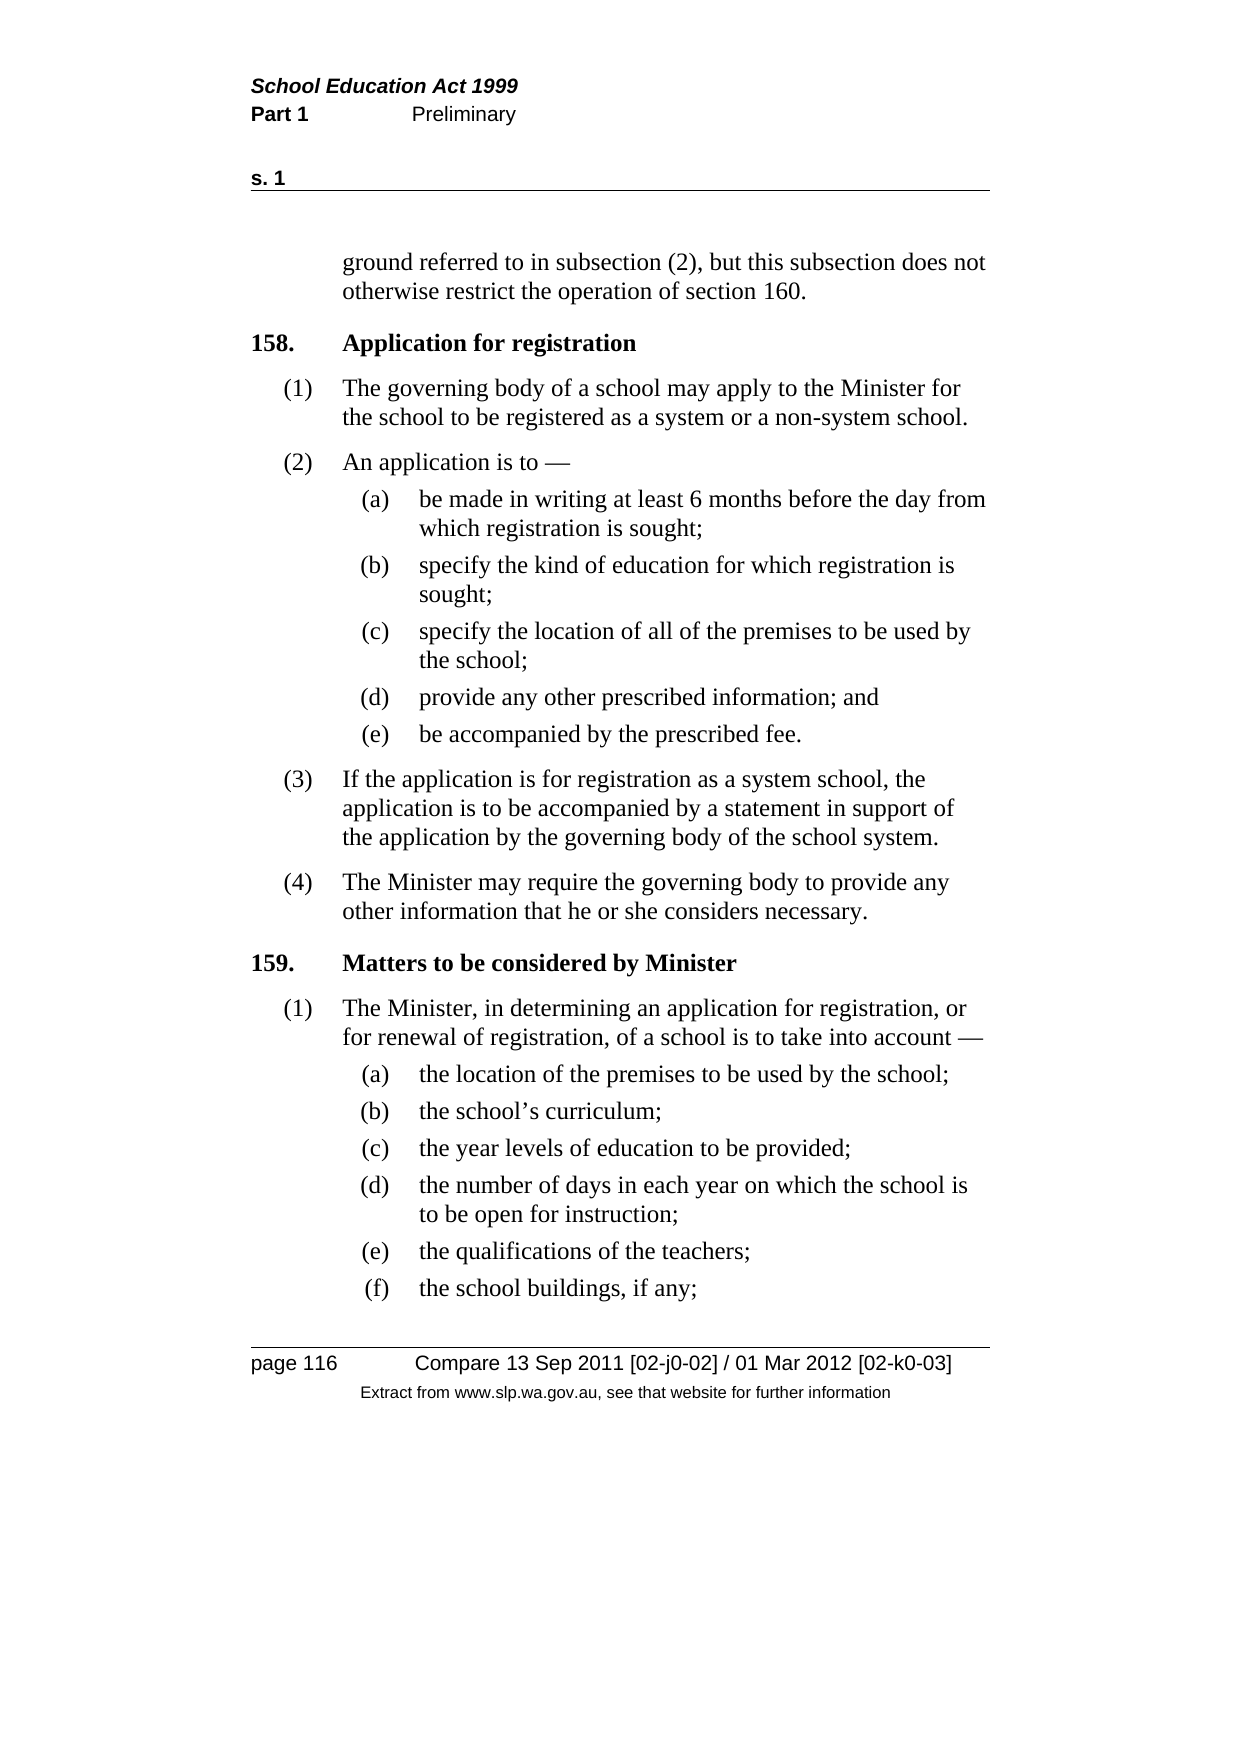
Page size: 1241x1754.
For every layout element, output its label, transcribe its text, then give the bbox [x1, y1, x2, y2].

text (d) the number of days in each year on which the school is to be open for instruction; [251, 1170, 990, 1228]
text (1) The Minister, in determining an application for registration, or for renewal of registration, of a school is to take into account — [251, 993, 990, 1051]
text (b) the school’s curriculum; [251, 1096, 990, 1125]
text (4) The Minister may require the governing body to provide any other information that he or she considers necessary. [251, 867, 990, 925]
text (b) specify the kind of education for which registration is sought; [251, 550, 990, 608]
text (d) provide any other prescribed information; and [251, 682, 990, 711]
text (a) be made in writing at least 6 months before the day from which registration is sought; [251, 484, 990, 542]
text (f) the school buildings, if any; [251, 1273, 990, 1302]
subtitle 159. Matters to be considered by Minister [251, 948, 990, 977]
text (3) If the application is for registration as a system school, the application is to be accompanied by a statement in support of the application by the governing body of the school system. [251, 764, 990, 851]
text (c) the year levels of education to be provided; [251, 1133, 990, 1162]
text (e) the qualifications of the teachers; [251, 1236, 990, 1265]
text (a) the location of the premises to be used by the school; [251, 1059, 990, 1088]
text (1) The governing body of a school may apply to the Minister for the school to be registered as a system or a non-system school. [251, 373, 990, 431]
subtitle 158. Application for registration [251, 328, 990, 357]
text (e) be accompanied by the prescribed fee. [251, 719, 990, 748]
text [251, 247, 990, 305]
text (2) An application is to — [251, 447, 990, 476]
text (c) specify the location of all of the premises to be used by the school; [251, 616, 990, 674]
